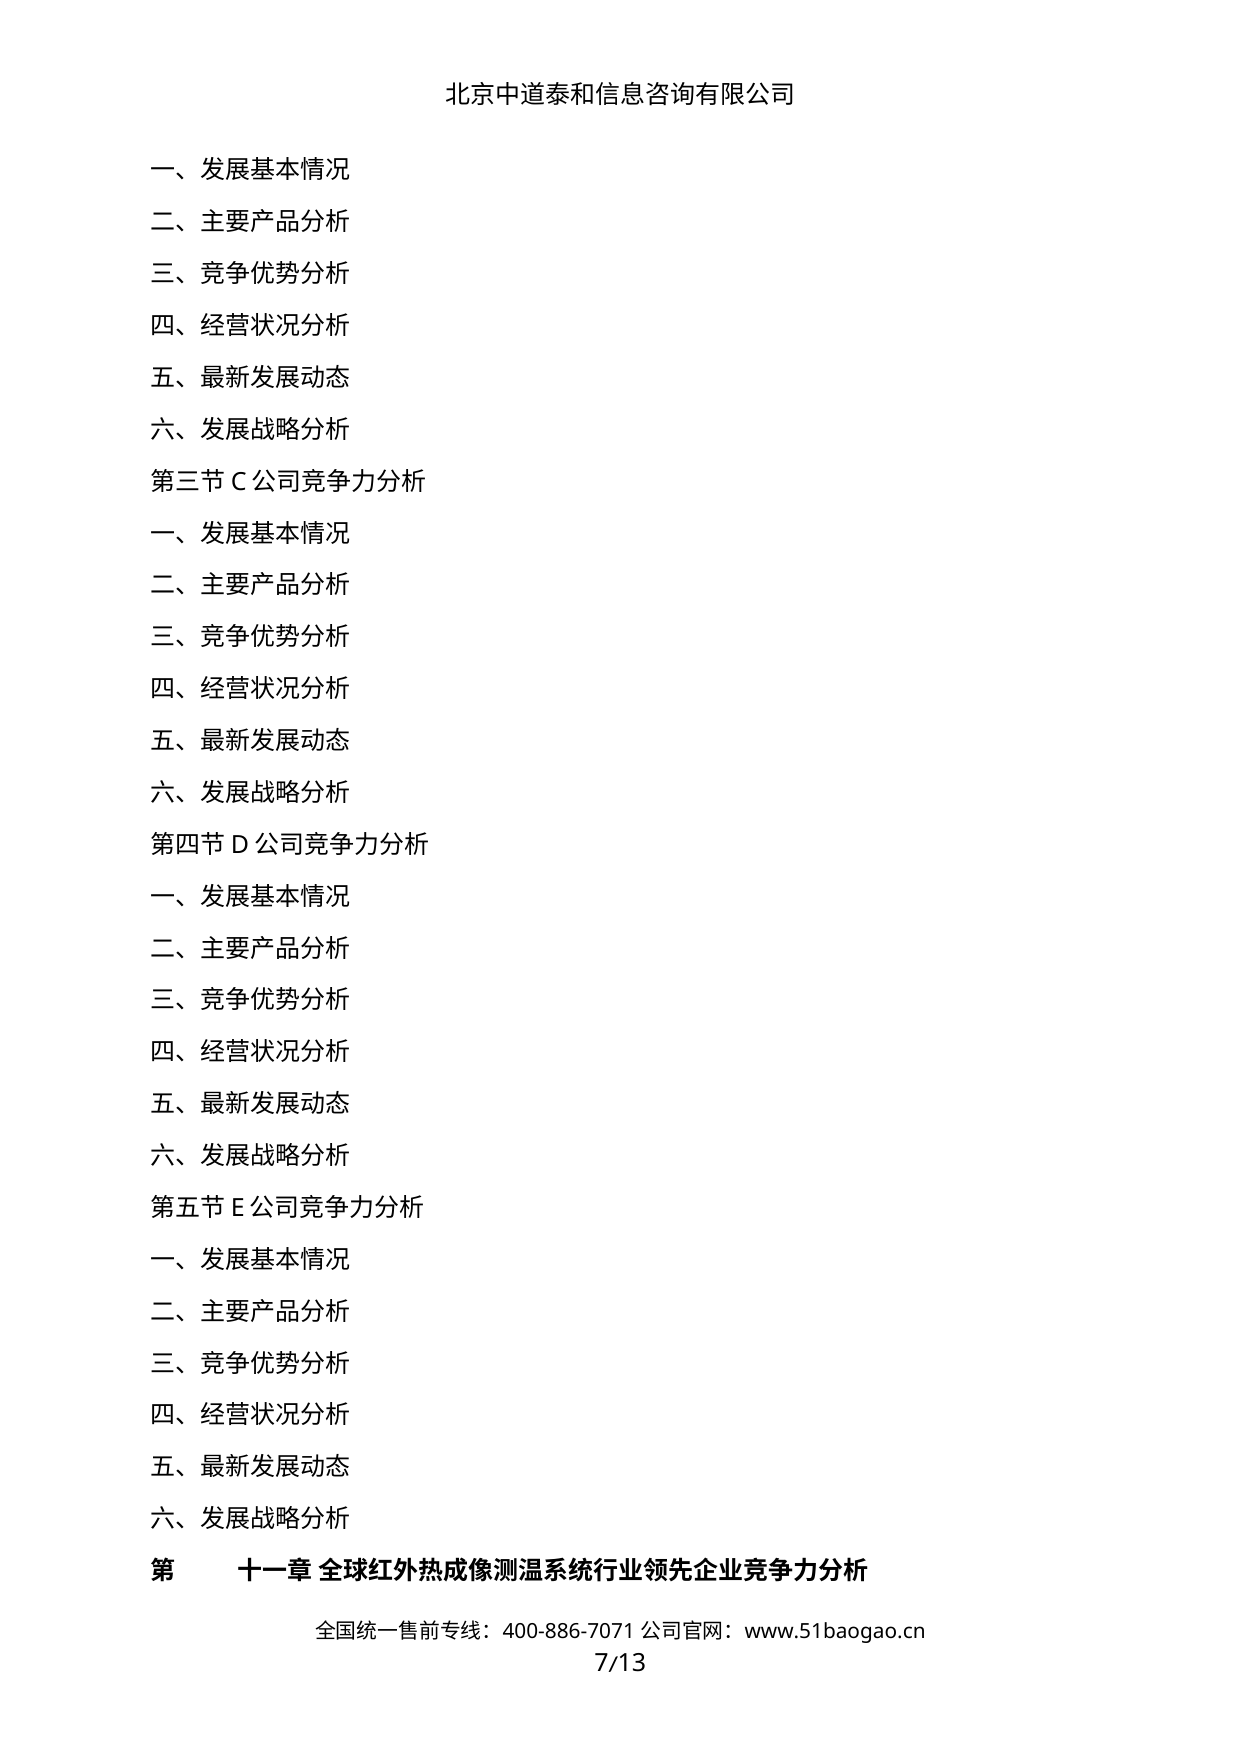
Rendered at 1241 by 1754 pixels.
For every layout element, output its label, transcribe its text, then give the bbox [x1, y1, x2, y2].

text 第 十一章 全球红外热成像测温系统行业领先企业竞争力分析 [150, 1551, 1090, 1587]
text 五、最新发展动态 [150, 721, 1090, 757]
text 五、最新发展动态 [150, 1447, 1090, 1483]
text 第四节 D公司竞争力分析 [150, 824, 1090, 861]
text 六、发展战略分析 [150, 772, 1090, 809]
text 一、发展基本情况 [150, 1239, 1090, 1276]
text 第三节 C公司竞争力分析 [150, 461, 1090, 497]
text 三、竞争优势分析 [150, 617, 1090, 653]
text 三、竞争优势分析 [150, 980, 1090, 1016]
text 四、经营状况分析 [150, 669, 1090, 705]
text 五、最新发展动态 [150, 357, 1090, 394]
text 四、经营状况分析 [150, 1395, 1090, 1431]
text 二、主要产品分析 [150, 565, 1090, 601]
text 六、发展战略分析 [150, 409, 1090, 446]
text 一、发展基本情况 [150, 513, 1090, 549]
text 四、经营状况分析 [150, 1032, 1090, 1068]
text 一、发展基本情况 [150, 876, 1090, 912]
text 二、主要产品分析 [150, 1291, 1090, 1327]
text 六、发展战略分析 [150, 1499, 1090, 1535]
text 五、最新发展动态 [150, 1084, 1090, 1120]
text 二、主要产品分析 [150, 202, 1090, 238]
text 一、发展基本情况 [150, 150, 1090, 186]
text 三、竞争优势分析 [150, 1343, 1090, 1379]
text 六、发展战略分析 [150, 1136, 1090, 1172]
text 三、竞争优势分析 [150, 254, 1090, 290]
text 四、经营状况分析 [150, 306, 1090, 342]
text 第五节 E公司竞争力分析 [150, 1187, 1090, 1224]
text 二、主要产品分析 [150, 928, 1090, 964]
